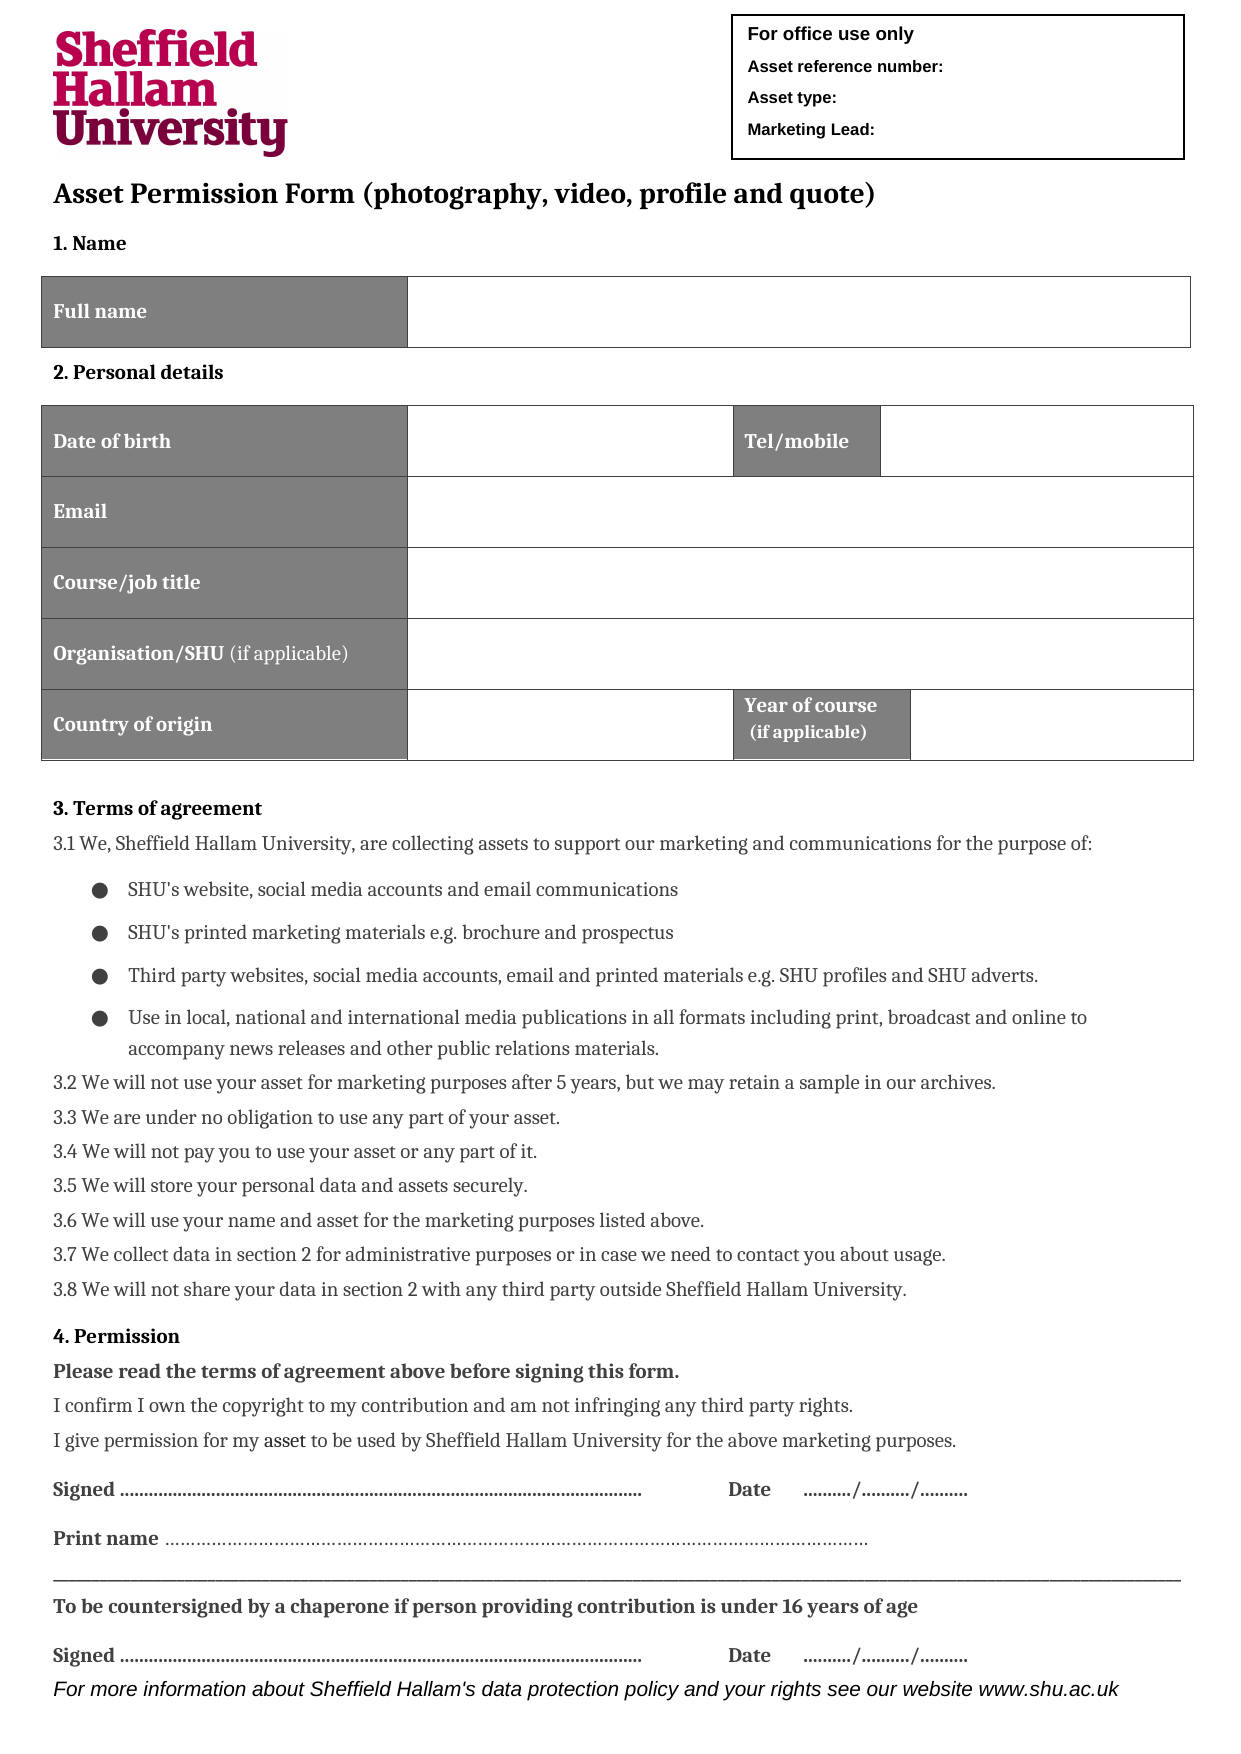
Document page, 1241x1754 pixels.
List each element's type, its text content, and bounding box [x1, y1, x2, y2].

list SHU's website, social media accounts and email communications [91, 866, 1187, 908]
table_cell Organisation/SHU (if applicable) [42, 619, 407, 689]
text 3.3 We are under no obligation to use any part of your asset. [53, 1105, 1187, 1129]
text 3.6 We will use your name and asset for the marketing purposes listed above. [53, 1208, 1187, 1232]
text 3.8 We will not share your data in section 2 with any third party outside Sheffield Hallam University. [53, 1277, 1187, 1301]
list Third party websites, social media accounts, email and printed materials e.g. SHU profiles and SHU adverts. [91, 951, 1187, 994]
table_header [881, 406, 1193, 476]
table_cell Year of course (if applicable) [734, 690, 910, 759]
table_header [408, 277, 1190, 347]
text 1. Name [53, 231, 1187, 255]
table_cell [408, 690, 733, 759]
text 3.7 We collect data in section 2 for administrative purposes or in case we need to contact you about usage. [53, 1243, 1187, 1267]
table_cell [911, 690, 1193, 759]
table_header [408, 406, 733, 476]
table_cell Course/job title [42, 548, 407, 618]
list Use in local, national and international media publications in all formats including print, broadcast and online to accompany news releases and other public relations materials. [91, 994, 1187, 1061]
text Asset Permission Form (photography, video, profile and quote) [53, 177, 1187, 211]
text 3.2 We will not use your asset for marketing purposes after 5 years, but we may retain a sample in our archives. [53, 1071, 1187, 1095]
text I confirm I own the copyright to my contribution and am not infringing any third party rights. [53, 1394, 1187, 1418]
list SHU's printed marketing materials e.g. brochure and prospectus [91, 908, 1187, 951]
text 3.4 We will not pay you to use your asset or any part of it. [53, 1140, 1187, 1164]
table_cell Country of origin [42, 690, 407, 759]
text 4. Permission [53, 1325, 1187, 1349]
table_header Tel/mobile [734, 406, 880, 476]
table_cell Email [42, 477, 407, 547]
table_header Date of birth [42, 406, 407, 476]
table_cell [408, 548, 1193, 618]
text Please read the terms of agreement above before signing this form. [53, 1359, 1187, 1383]
text 3. Terms of agreement [53, 797, 1187, 821]
text Print name ……………………………………………………………………………………………………………………… [53, 1526, 1187, 1550]
text To be countersigned by a chaperone if person providing contribution is under 16 years of age [53, 1595, 1187, 1619]
text 2. Personal details [53, 361, 1187, 384]
text Signed ............................................................................................................. Date ........../........../.......... [53, 1644, 1187, 1668]
table_header Full name [42, 277, 407, 347]
picture [53, 29, 288, 157]
text Signed ............................................................................................................. Date ........../........../.......... [53, 1477, 1187, 1501]
text 3.5 We will store your personal data and assets securely. [53, 1174, 1187, 1198]
table_cell [408, 619, 1193, 689]
table_cell [408, 477, 1193, 547]
text __________________________________________________________________________________________________________________________________________________ [53, 1561, 1187, 1584]
text I give permission for my asset to be used by Sheffield Hallam University for the above marketing purposes. [53, 1428, 1187, 1452]
text 3.1 We, Sheffield Hallam University, are collecting assets to support our marketing and communications for the purpose of: [53, 831, 1187, 855]
